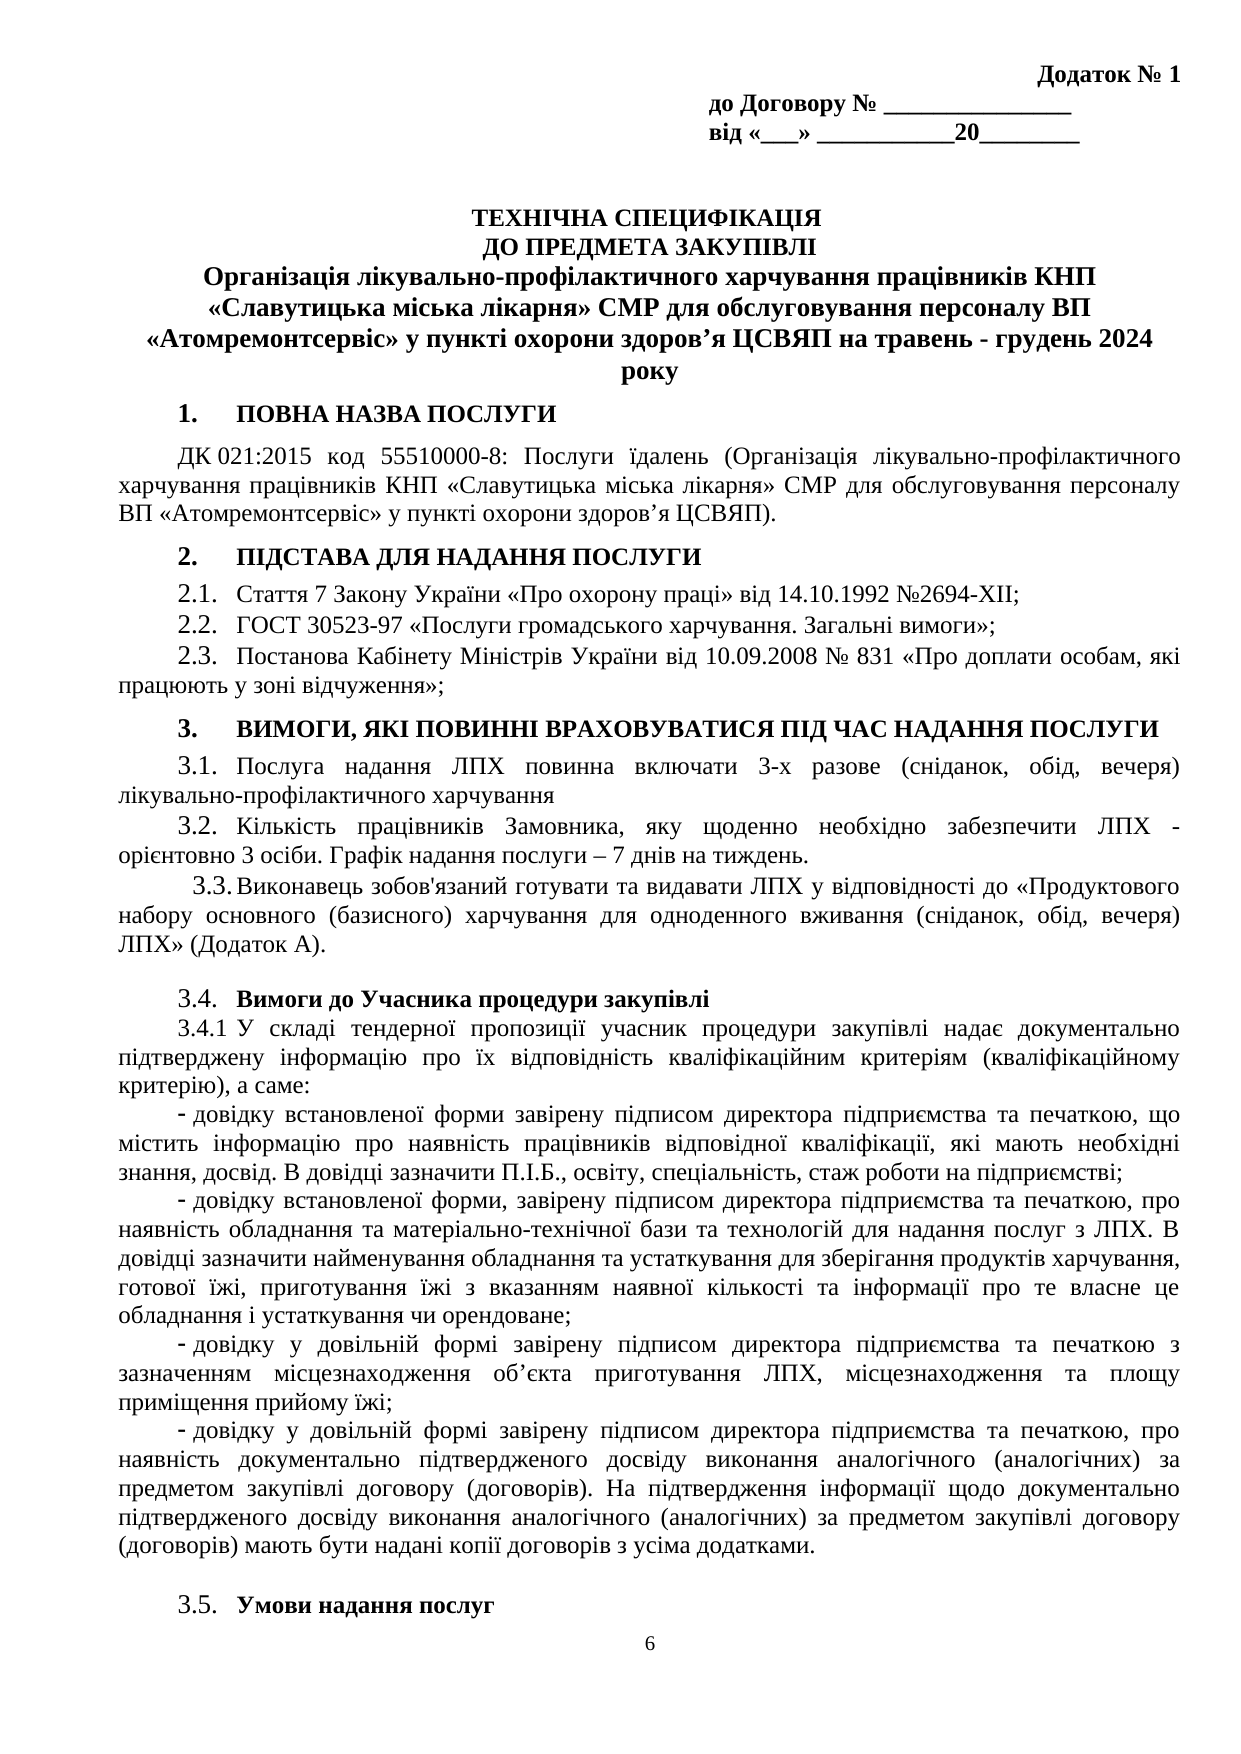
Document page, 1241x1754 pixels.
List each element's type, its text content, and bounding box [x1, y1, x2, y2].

subtitle Виконавець зобов'язаний готувати та видавати ЛПХ у відповідності до «Продуктового набору основного (базисного) харчування для одноденного вживання (сніданок, обід, вечеря) ЛПХ» (Додаток А). [118, 869, 1181, 958]
subtitle ДК 021:2015 код 55510000-8: Послуги їдалень (Організація лікувально-профілактичного харчування працівників КНП «Славутицька міська лікарня» СМР для обслуговування персоналу ВП «Атомремонтсервіс» у пункті охорони здоров’я ЦСВЯП). [118, 441, 1181, 527]
list У складі тендерної пропозиції учасник процедури закупівлі надає документально підтверджену інформацію про їх відповідність кваліфікаційним критеріям (кваліфікаційному критерію), а саме: [118, 1013, 1181, 1099]
text ТЕХНІЧНА СПЕЦИФІКАЦІЯ ДО ПРЕДМЕТА ЗАКУПІВЛІ [118, 203, 1181, 260]
text від «___» ___________20________ [709, 117, 1181, 145]
subtitle Вимоги до Учасника процедури закупівлі [118, 982, 1181, 1013]
subtitle Кількість працівників Замовника, яку щоденно необхідно забезпечити ЛПХ - орієнтовно 3 осіби. Графік надання послуги – 7 днів на тиждень. [118, 809, 1181, 869]
list довідку встановленої форми завірену підписом директора підприємства та печаткою, що містить інформацію про наявність працівників відповідної кваліфікації, які мають необхідні знання, досвід. В довідці зазначити П.І.Б., освіту, спеціальність, стаж роботи на підприємстві; [118, 1099, 1181, 1185]
subtitle Підстава для надання послуги [177, 540, 1181, 571]
subtitle Вимоги, які повинні враховуватися під час надання послуги [177, 712, 1181, 743]
subtitle Умови надання послуг [118, 1588, 1181, 1619]
subtitle Послуга надання ЛПХ повинна включати 3-х разове (сніданок, обід, вечеря) лікувально-профілактичного харчування [118, 749, 1181, 809]
list довідку у довільній формі завірену підписом директора підприємства та печаткою з зазначенням місцезнаходження об’єкта приготування ЛПХ, місцезнаходження та площу приміщення прийому їжі; [118, 1329, 1181, 1415]
subtitle повна назва послуги [177, 397, 1181, 428]
subtitle Стаття 7 Закону України «Про охорону праці» від 14.10.1992 №2694-ХІІ; [118, 577, 1181, 608]
text Додаток № 1 [118, 59, 1181, 88]
subtitle Постанова Кабінету Міністрів України від 10.09.2008 № 831 «Про доплати особам, які працюють у зоні відчуження»; [118, 639, 1181, 699]
list довідку у довільній формі завірену підписом директора підприємства та печаткою, про наявність документально підтвердженого досвіду виконання аналогічного (аналогічних) за предметом закупівлі договору (договорів). На підтвердження інформації щодо документально підтвердженого досвіду виконання аналогічного (аналогічних) за предметом закупівлі договору (договорів) мають бути надані копії договорів з усіма додатками. [118, 1415, 1181, 1559]
list довідку встановленої форми, завірену підписом директора підприємства та печаткою, про наявність обладнання та матеріально-технічної бази та технологій для надання послуг з ЛПХ. В довідці зазначити найменування обладнання та устаткування для зберігання продуктів харчування, готової їжі, приготування їжі з вказанням наявної кількості та інформації про те власне це обладнання і устаткування чи орендоване; [118, 1185, 1181, 1329]
text Організація лікувально-профілактичного харчування працівників КНП «Славутицька міська лікарня» СМР для обслуговування персоналу ВП «Атомремонтсервіс» у пункті охорони здоров’я ЦСВЯП на травень - грудень 2024 року [118, 260, 1181, 385]
subtitle ГОСТ 30523-97 «Послуги громадського харчування. Загальні вимоги»; [118, 608, 1181, 639]
text до Договору № _______________ [709, 88, 1181, 117]
